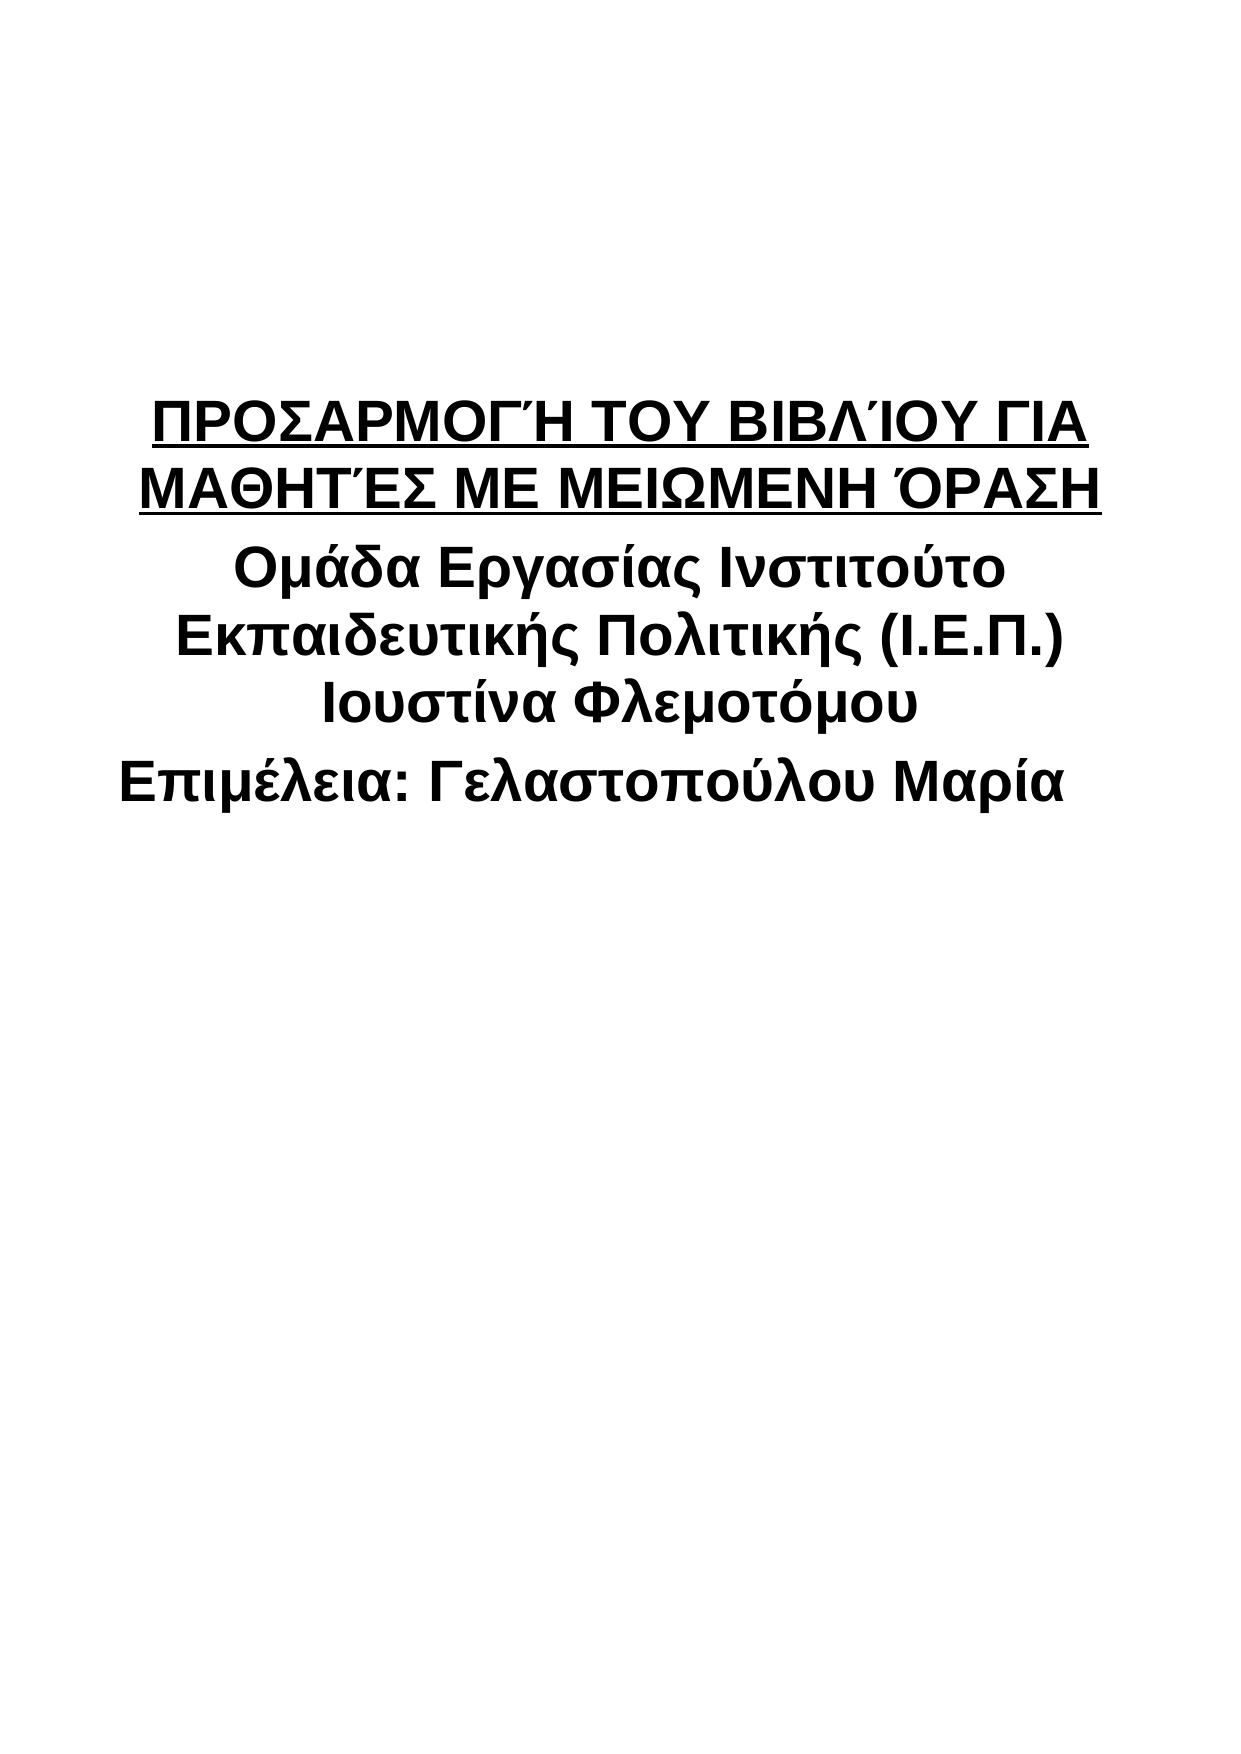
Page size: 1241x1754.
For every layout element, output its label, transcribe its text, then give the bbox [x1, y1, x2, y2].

text προσαρμογή του βιβλίου για μαθητές με ΜΕΙΩΜΕΝΗ όραση [118, 386, 1122, 521]
text Ομάδα Εργασίας Ινστιτούτο Εκπαιδευτικής Πολιτικής (Ι.Ε.Π.) Ιουστίνα Φλεμοτόμου [118, 533, 1122, 734]
text Eπιμέλεια: Γελαστοπούλου Μαρία [118, 747, 1122, 814]
